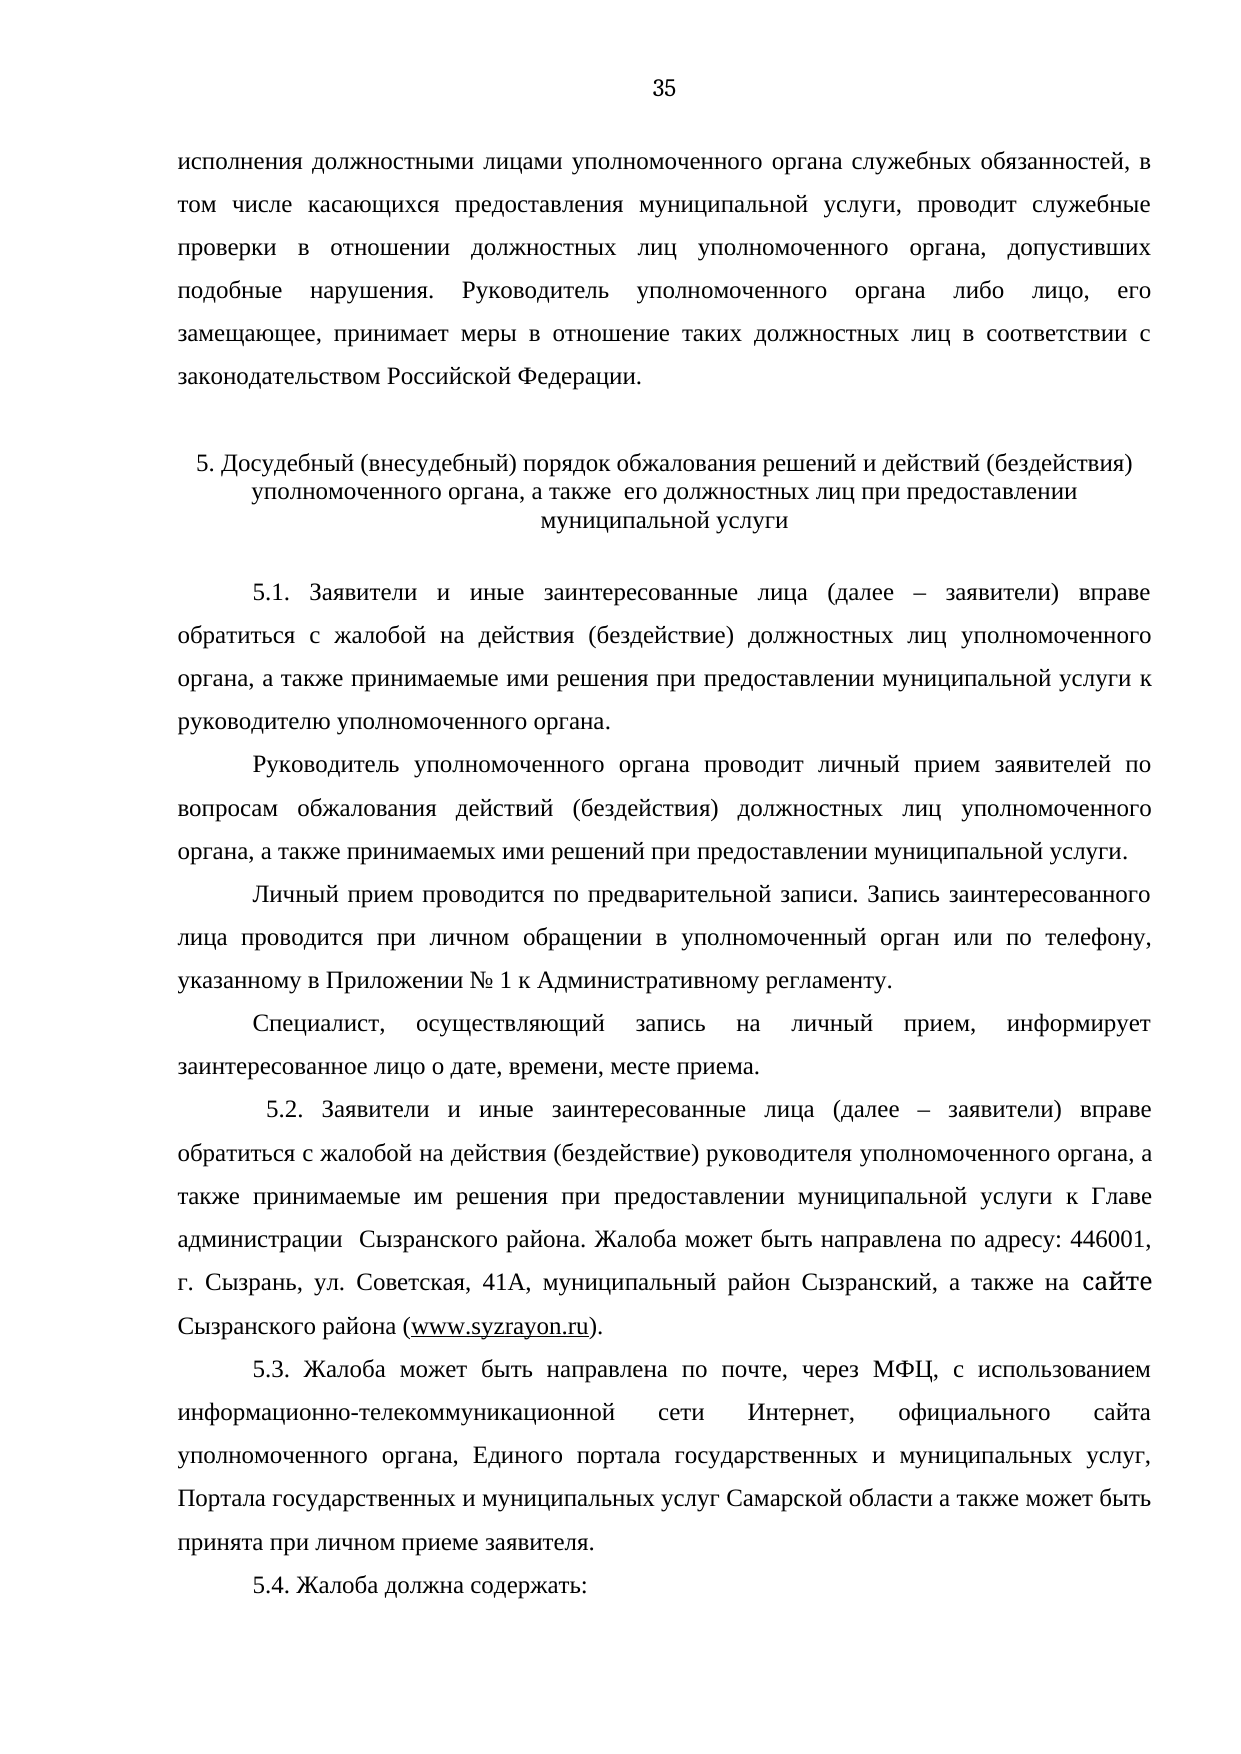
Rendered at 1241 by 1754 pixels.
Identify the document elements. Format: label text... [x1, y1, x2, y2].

text 5.2. Заявители и иные заинтересованные лица (далее – заявители) вправе обратиться с жалобой на действия (бездействие) руководителя уполномоченного органа, а также принимаемые им решения при предоставлении муниципальной услуги к Главе администрации Сызранского района. Жалоба может быть направлена по адресу: 446001, г. Сызрань, ул. Советская, 41А, муниципальный район Сызранский, а также на сайте Сызранского района (www.syzrayon.ru). [177, 1094, 1152, 1340]
text 5.1. Заявители и иные заинтересованные лица (далее – заявители) вправе обратиться с жалобой на действия (бездействие) должностных лиц уполномоченного органа, а также принимаемые ими решения при предоставлении муниципальной услуги к руководителю уполномоченного органа. [177, 577, 1152, 735]
text Руководитель уполномоченного органа проводит личный прием заявителей по вопросам обжалования действий (бездействия) должностных лиц уполномоченного органа, а также принимаемых ими решений при предоставлении муниципальной услуги. [177, 749, 1152, 864]
text 5. Досудебный (внесудебный) порядок обжалования решений и действий (бездействия) уполномоченного органа, а также его должностных лиц при предоставлении муниципальной услуги [177, 448, 1152, 534]
text 5.4. Жалоба должна содержать: [177, 1570, 1152, 1598]
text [177, 118, 1152, 390]
text Специалист, осуществляющий запись на личный прием, информирует заинтересованное лицо о дате, времени, месте приема. [177, 1008, 1152, 1080]
text 5.3. Жалоба может быть направлена по почте, через МФЦ, с использованием информационно-телекоммуникационной сети Интернет, официального сайта уполномоченного органа, Единого портала государственных и муниципальных услуг, Портала государственных и муниципальных услуг Самарской области а также может быть принята при личном приеме заявителя. [177, 1354, 1152, 1555]
text Личный прием проводится по предварительной записи. Запись заинтересованного лица проводится при личном обращении в уполномоченный орган или по телефону, указанному в Приложении № 1 к Административному регламенту. [177, 879, 1152, 994]
